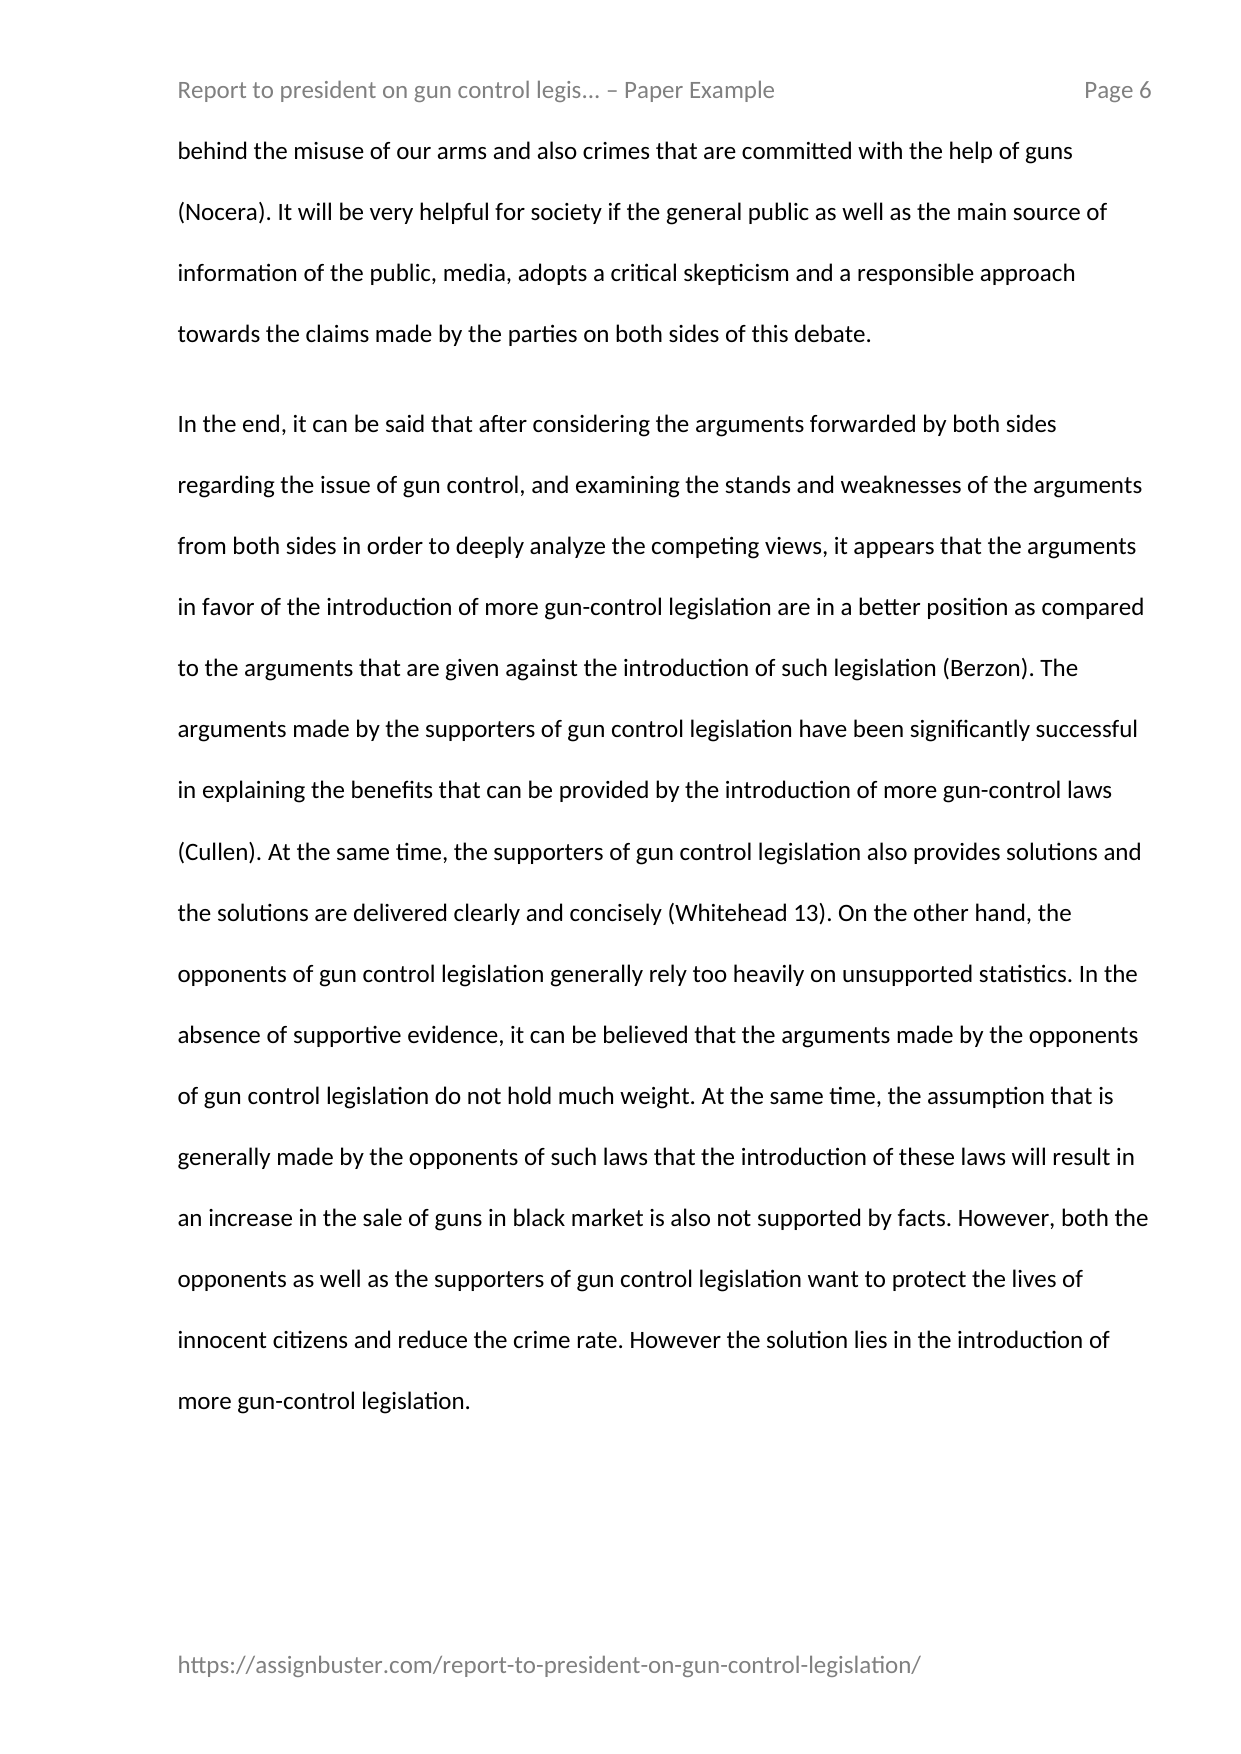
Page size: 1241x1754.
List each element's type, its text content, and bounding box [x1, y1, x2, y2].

text In the end, it can be said that after considering the arguments forwarded by both sides regarding the issue of gun control, and examining the stands and weaknesses of the arguments from both sides in order to deeply analyze the competing views, it appears that the arguments in favor of the introduction of more gun-control legislation are in a better position as compared to the arguments that are given against the introduction of such legislation (Berzon). The arguments made by the supporters of gun control legislation have been significantly successful in explaining the benefits that can be provided by the introduction of more gun-control laws (Cullen). At the same time, the supporters of gun control legislation also provides solutions and the solutions are delivered clearly and concisely (Whitehead 13). On the other hand, the opponents of gun control legislation generally rely too heavily on unsupported statistics. In the absence of supportive evidence, it can be believed that the arguments made by the opponents of gun control legislation do not hold much weight. At the same time, the assumption that is generally made by the opponents of such laws that the introduction of these laws will result in an increase in the sale of guns in black market is also not supported by facts. However, both the opponents as well as the supporters of gun control legislation want to protect the lives of innocent citizens and reduce the crime rate. However the solution lies in the introduction of more gun-control legislation. [177, 408, 1152, 1416]
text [177, 135, 1152, 348]
